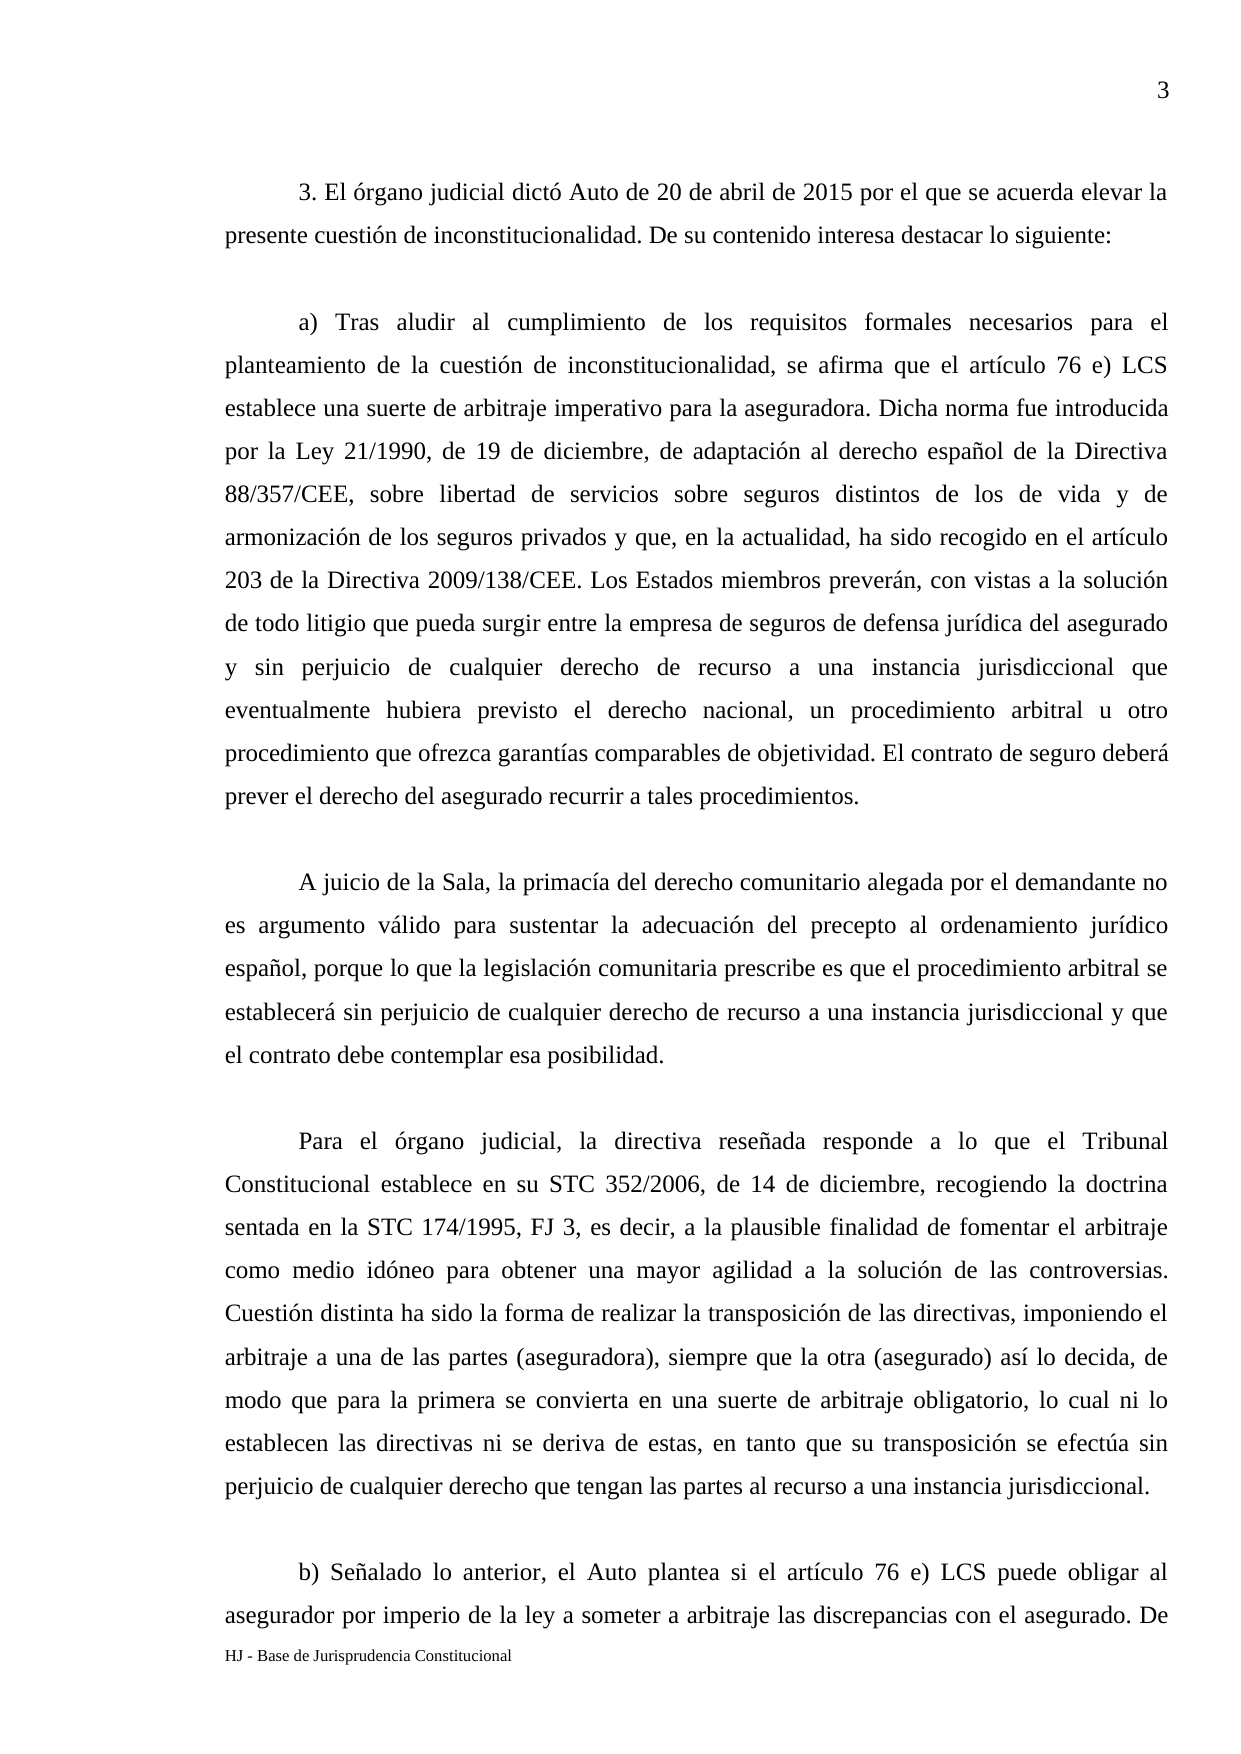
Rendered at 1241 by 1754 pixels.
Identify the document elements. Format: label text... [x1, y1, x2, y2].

text Para el órgano judicial, la directiva reseñada responde a lo que el Tribunal Constitucional establece en su STC 352/2006, de 14 de diciembre, recogiendo la doctrina sentada en la STC 174/1995, FJ 3, es decir, a la plausible finalidad de fomentar el arbitraje como medio idóneo para obtener una mayor agilidad a la solución de las controversias. Cuestión distinta ha sido la forma de realizar la transposición de las directivas, imponiendo el arbitraje a una de las partes (aseguradora), siempre que la otra (asegurado) así lo decida, de modo que para la primera se convierta en una suerte de arbitraje obligatorio, lo cual ni lo establecen las directivas ni se deriva de estas, en tanto que su transposición se efectúa sin perjuicio de cualquier derecho que tengan las partes al recurso a una instancia jurisdiccional. [224, 1126, 1169, 1500]
text 3. El órgano judicial dictó Auto de 20 de abril de 2015 por el que se acuerda elevar la presente cuestión de inconstitucionalidad. De su contenido interesa destacar lo siguiente: [224, 177, 1169, 249]
text a) Tras aludir al cumplimiento de los requisitos formales necesarios para el planteamiento de la cuestión de inconstitucionalidad, se afirma que el artículo 76 e) LCS establece una suerte de arbitraje imperativo para la aseguradora. Dicha norma fue introducida por la Ley 21/1990, de 19 de diciembre, de adaptación al derecho español de la Directiva 88/357/CEE, sobre libertad de servicios sobre seguros distintos de los de vida y de armonización de los seguros privados y que, en la actualidad, ha sido recogido en el artículo 203 de la Directiva 2009/138/CEE. Los Estados miembros preverán, con vistas a la solución de todo litigio que pueda surgir entre la empresa de seguros de defensa jurídica del asegurado y sin perjuicio de cualquier derecho de recurso a una instancia jurisdiccional que eventualmente hubiera previsto el derecho nacional, un procedimiento arbitral u otro procedimiento que ofrezca garantías comparables de objetividad. El contrato de seguro deberá prever el derecho del asegurado recurrir a tales procedimientos. [224, 307, 1169, 810]
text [224, 1557, 1169, 1629]
text A juicio de la Sala, la primacía del derecho comunitario alegada por el demandante no es argumento válido para sustentar la adecuación del precepto al ordenamiento jurídico español, porque lo que la legislación comunitaria prescribe es que el procedimiento arbitral se establecerá sin perjuicio de cualquier derecho de recurso a una instancia jurisdiccional y que el contrato debe contemplar esa posibilidad. [224, 867, 1169, 1068]
